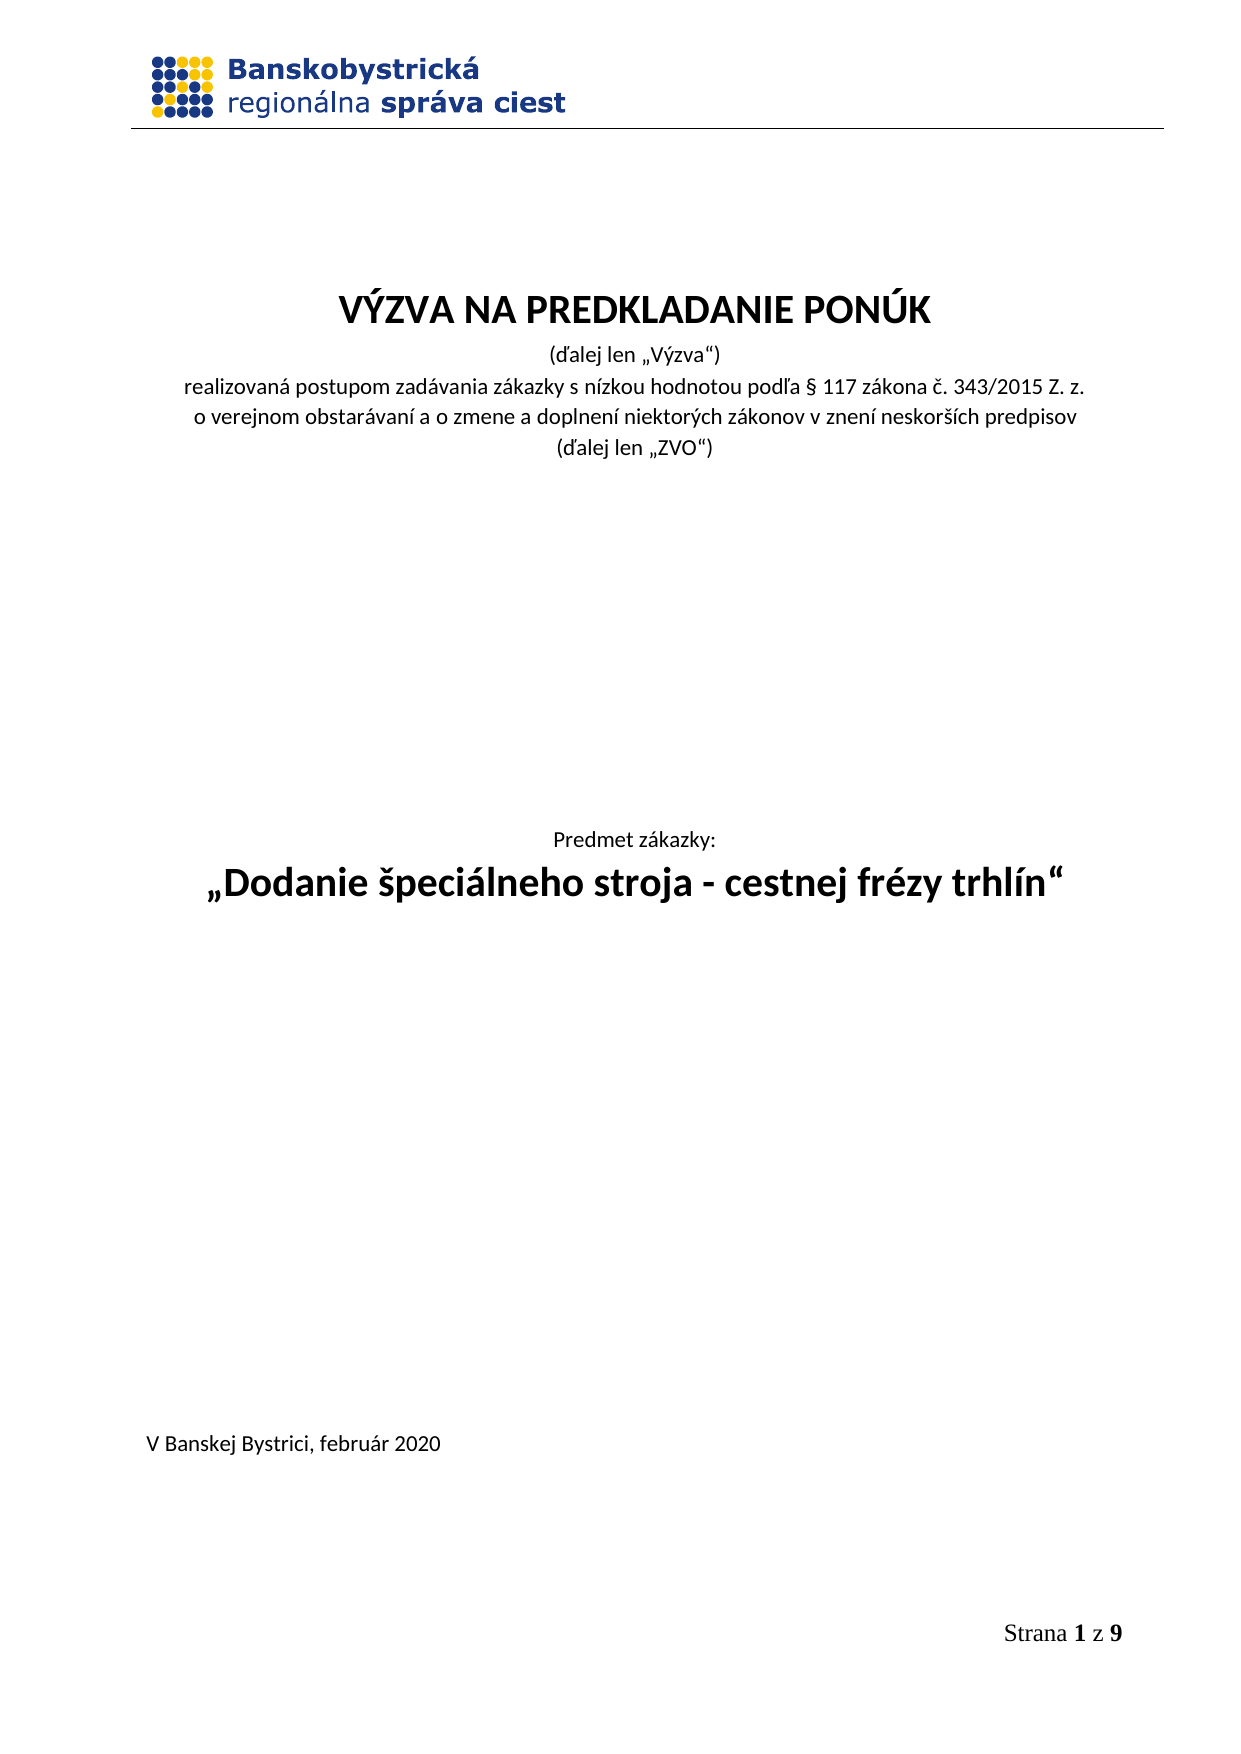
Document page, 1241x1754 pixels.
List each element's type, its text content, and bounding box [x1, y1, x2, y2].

text Predmet zákazky: [148, 825, 1122, 853]
subtitle (ďalej len „Výzva“) [148, 340, 1122, 368]
text realizovaná postupom zadávania zákazky s nízkou hodnotou podľa § 117 zákona č. 343/2015 Z. z. o verejnom obstarávaní a o zmene a doplnení niektorých zákonov v znení neskorších predpisov [148, 372, 1122, 430]
text (ďalej len „ZVO“) [148, 433, 1122, 461]
text V Banskej Bystrici, február 2020 [146, 1429, 1152, 1457]
text „Dodanie špeciálneho stroja - cestnej frézy trhlín“ [148, 856, 1122, 906]
subtitle VÝZVA NA PREDKLADANIE PONÚK [148, 283, 1122, 333]
